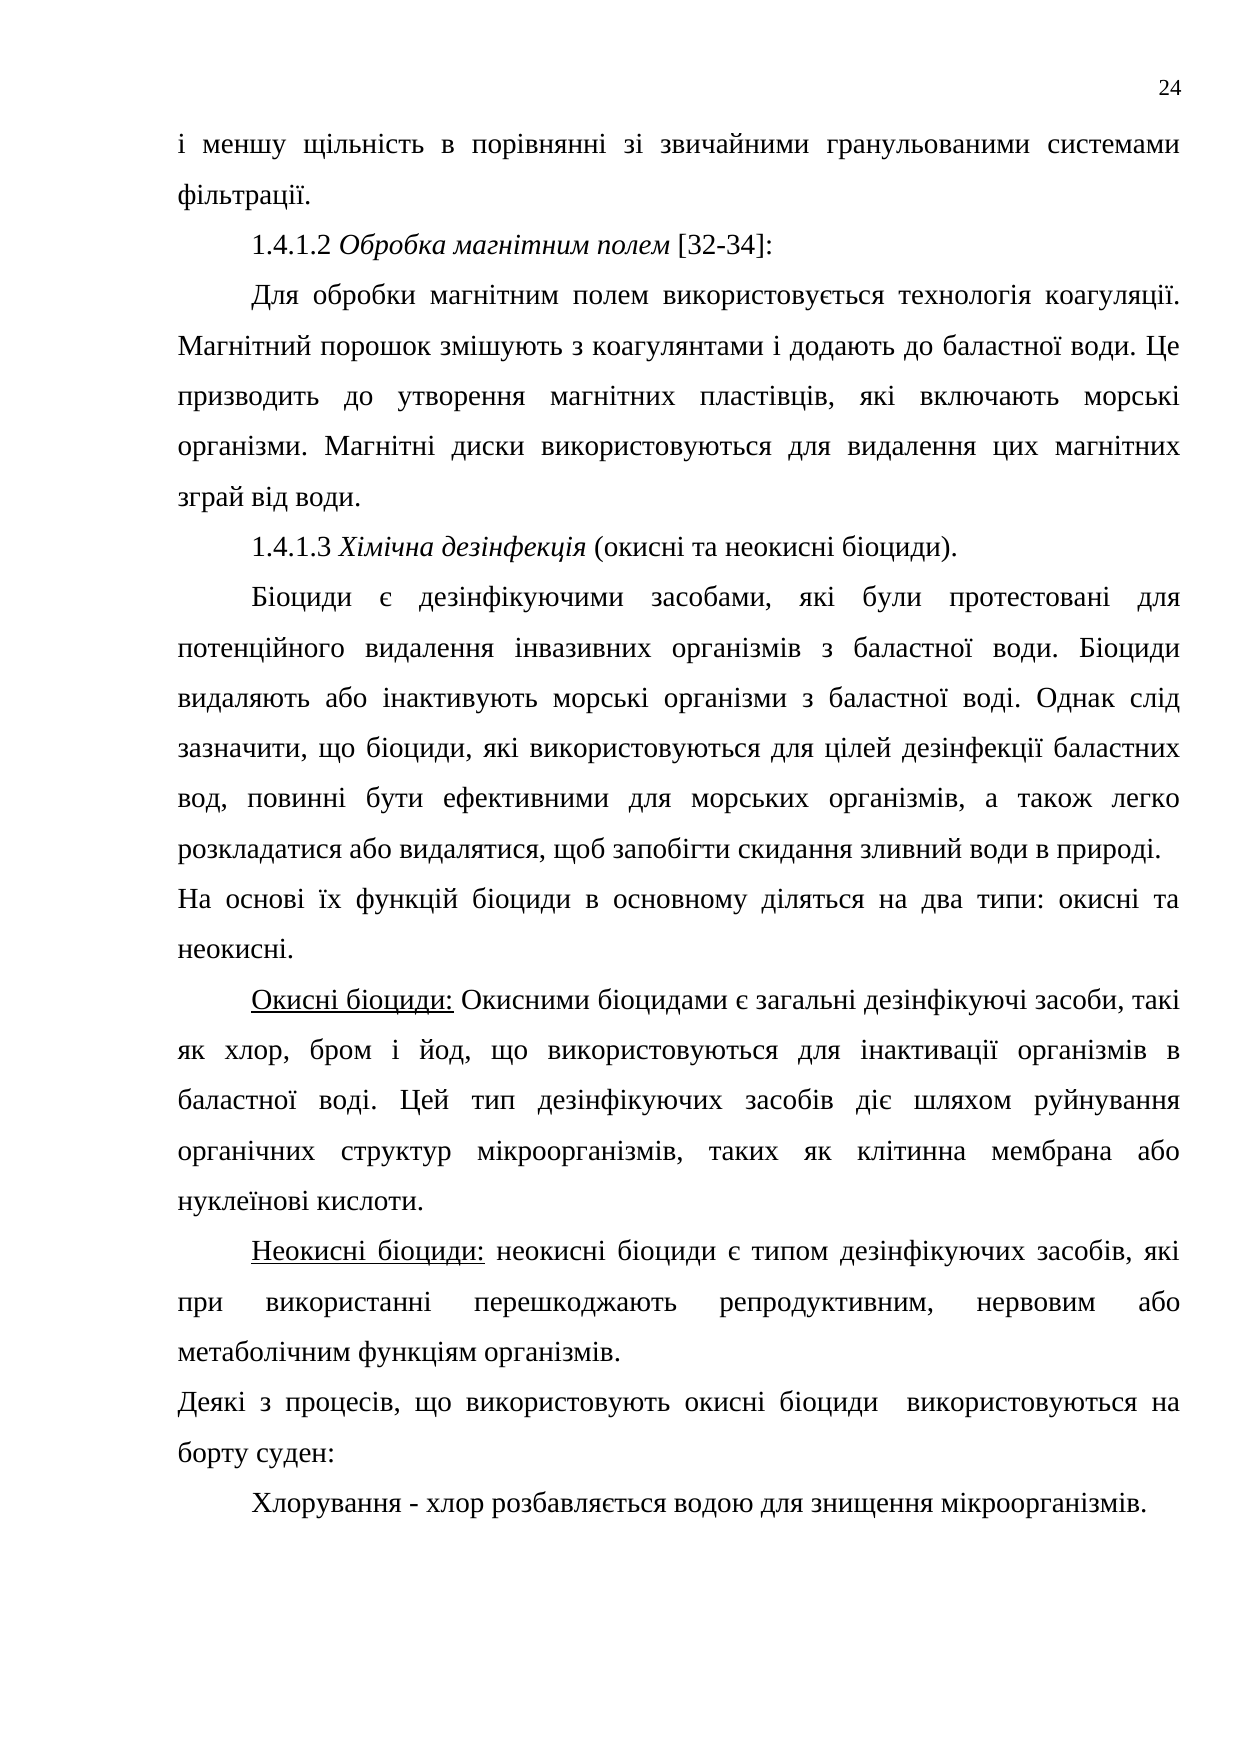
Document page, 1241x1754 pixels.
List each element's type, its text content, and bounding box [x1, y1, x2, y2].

text Біоциди є дезінфікуючими засобами, які були протестовані для потенційного видалення інвазивних організмів з баластної води. Біоциди видаляють або інактивують морські організми з баластної воді. Однак слід зазначити, що біоциди, які використовуються для цілей дезінфекції баластних вод, повинні бути ефективними для морських організмів, а також легко розкладатися або видалятися, щоб запобігти скидання зливний води в природі. [177, 579, 1181, 864]
text Для обробки магнітним полем використовується технологія коагуляції. Магнітний порошок змішують з коагулянтами і додають до баластної води. Це призводить до утворення магнітних пластівців, які включають морські організми. Магнітні диски використовуються для видалення цих магнітних зграй від води. [177, 277, 1181, 512]
text На основі їх функцій біоциди в основному діляться на два типи: окисні та неокисні. [177, 881, 1181, 965]
text Неокисні біоциди: неокисні біоциди є типом дезінфікуючих засобів, які при використанні перешкоджають репродуктивним, нервовим або метаболічним функціям організмів. [177, 1233, 1181, 1368]
text Хлорування - хлор розбавляється водою для знищення мікроорганізмів. [177, 1485, 1181, 1518]
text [177, 127, 1181, 210]
text 1.4.1.2 Обробка магнітним полем [32-34]: [177, 227, 1181, 261]
text Окисні біоциди: Окисними біоцидами є загальні дезінфікуючі засоби, такі як хлор, бром і йод, що використовуються для інактивації організмів в баластної воді. Цей тип дезінфікуючих засобів діє шляхом руйнування органічних структур мікроорганізмів, таких як клітинна мембрана або нуклеїнові кислоти. [177, 982, 1181, 1217]
text 1.4.1.3 Хімічна дезінфекція (окисні та неокисні біоциди). [177, 529, 1181, 563]
text Деякі з процесів, що використовують окисні біоциди використовуються на борту суден: [177, 1384, 1181, 1468]
